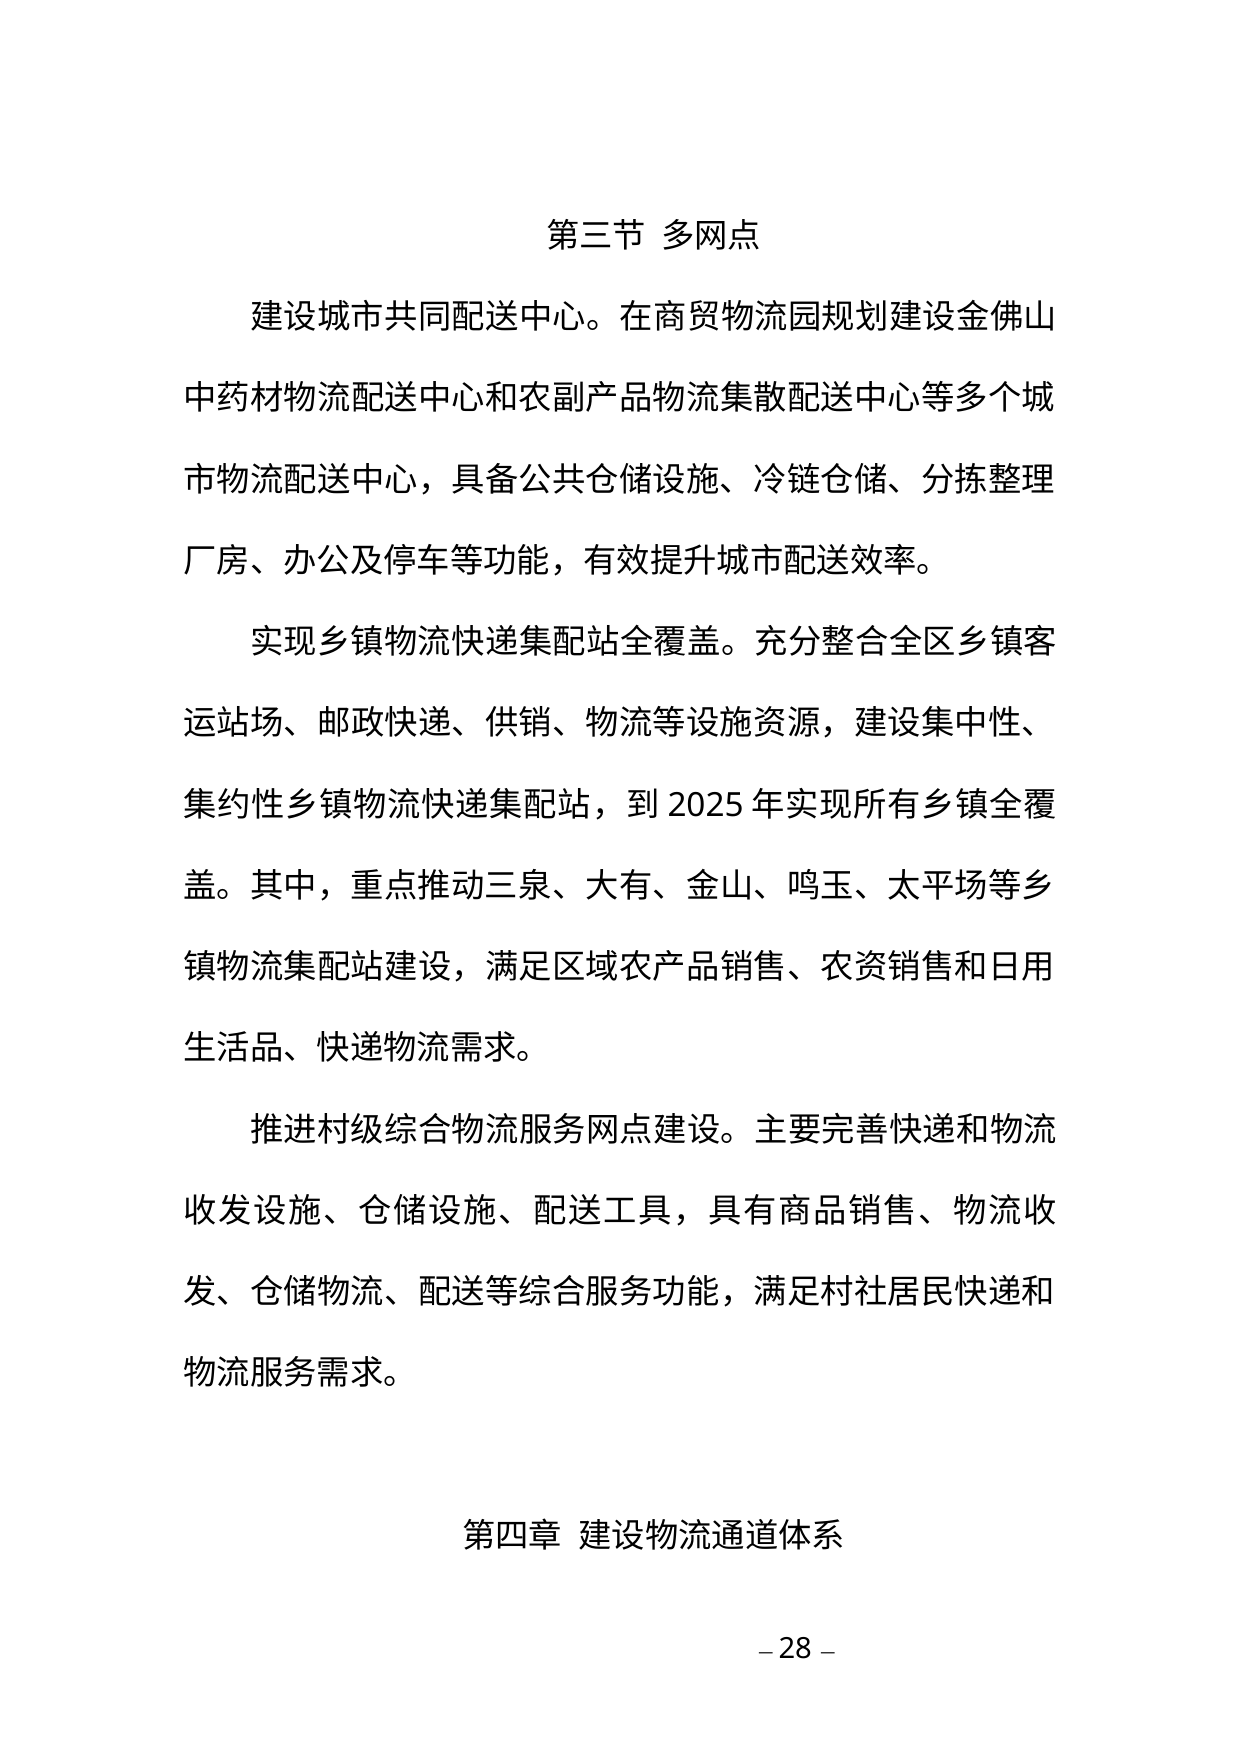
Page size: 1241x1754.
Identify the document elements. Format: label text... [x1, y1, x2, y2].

text 推进村级综合物流服务网点建设。主要完善快递和物流收发设施、仓储设施、配送工具，具有商品销售、物流收发、仓储物流、配送等综合服务功能，满足村社居民快递和物流服务需求。 [183, 1086, 1057, 1411]
text 第三节 多网点 [183, 192, 1057, 273]
text 实现乡镇物流快递集配站全覆盖。充分整合全区乡镇客运站场、邮政快递、供销、物流等设施资源，建设集中性、集约性乡镇物流快递集配站，到2025年实现所有乡镇全覆盖。其中，重点推动三泉、大有、金山、鸣玉、太平场等乡镇物流集配站建设，满足区域农产品销售、农资销售和日用生活品、快递物流需求。 [183, 598, 1057, 1086]
text 建设城市共同配送中心。在商贸物流园规划建设金佛山中药材物流配送中心和农副产品物流集散配送中心等多个城市物流配送中心，具备公共仓储设施、冷链仓储、分拣整理厂房、办公及停车等功能，有效提升城市配送效率。 [183, 273, 1057, 598]
list 建设物流通道体系 [183, 1492, 1057, 1573]
